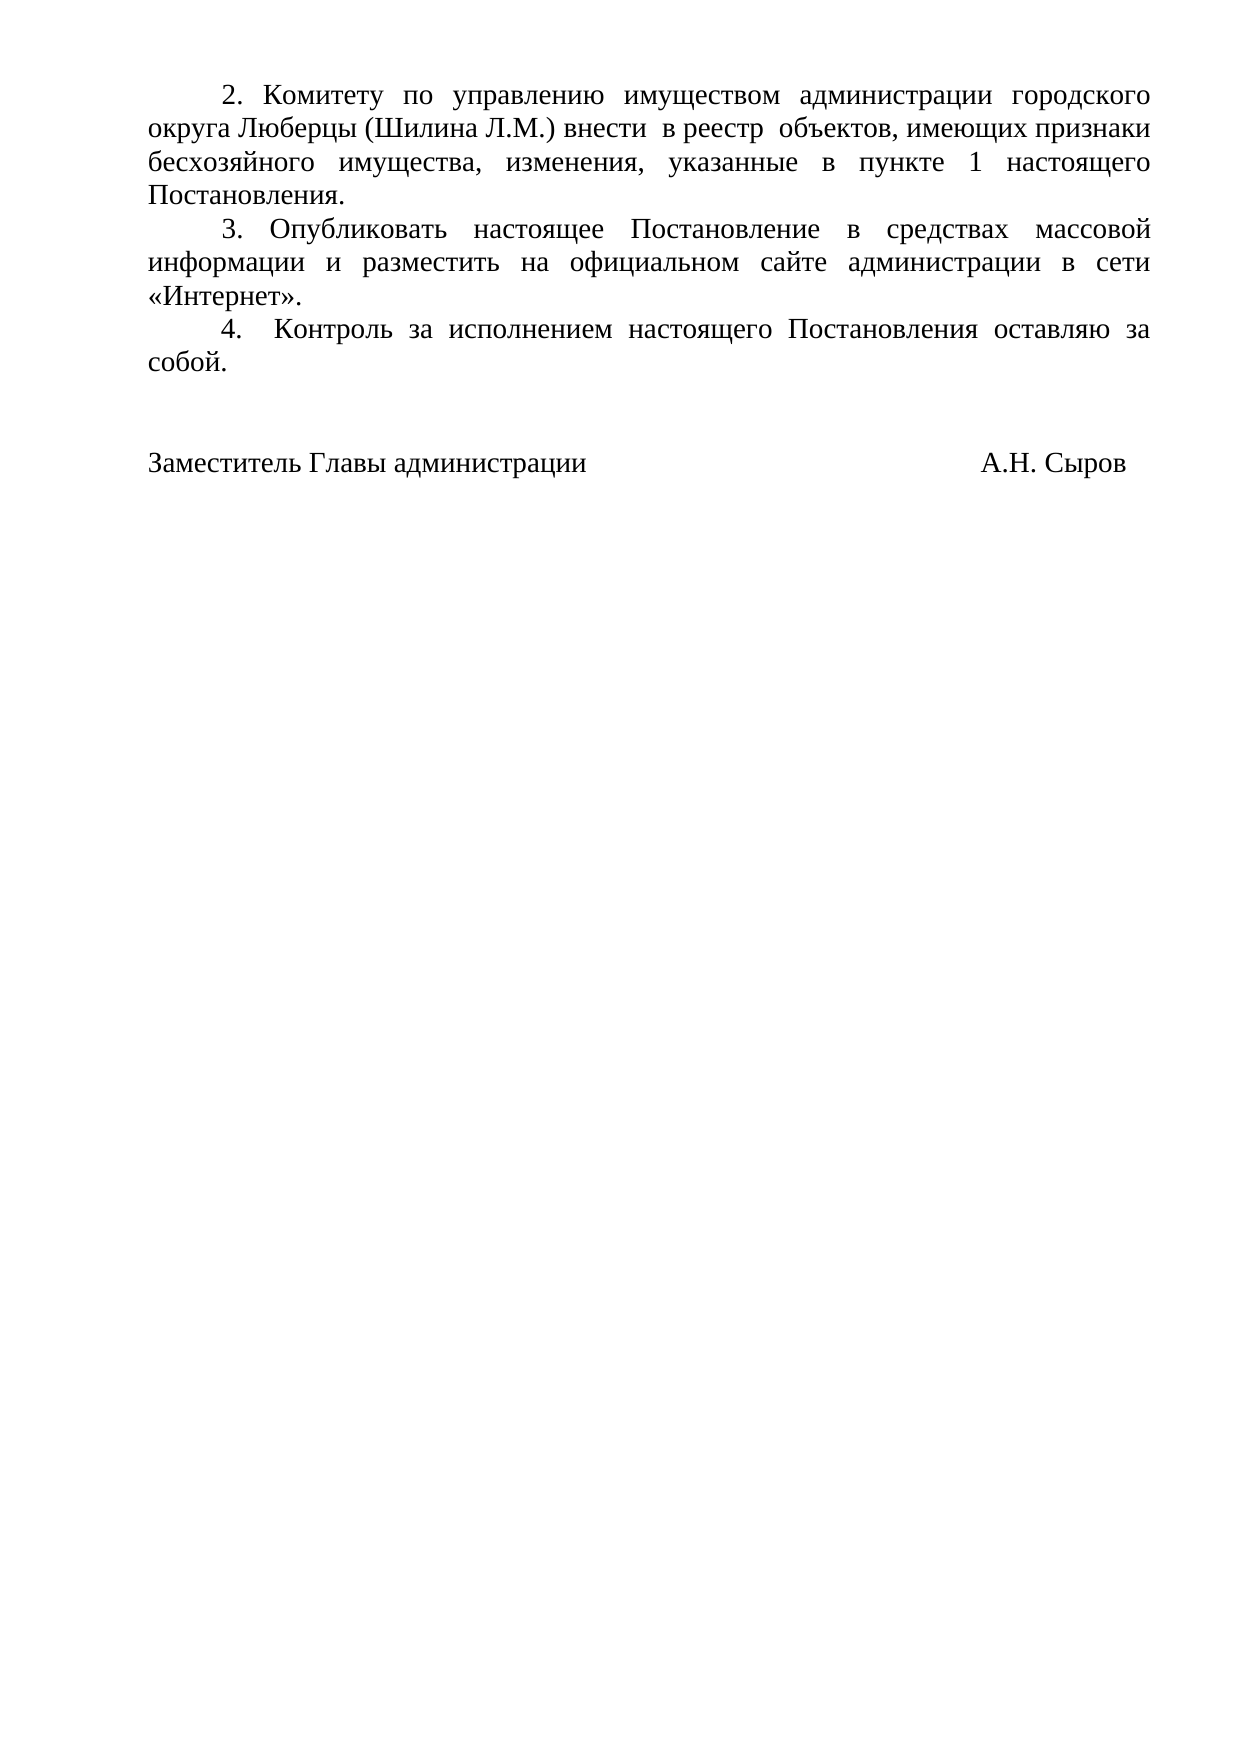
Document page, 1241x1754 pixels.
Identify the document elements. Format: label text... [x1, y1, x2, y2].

text 3. Опубликовать настоящее Постановление в средствах массовой информации и разместить на официальном сайте администрации в сети «Интернет». [148, 211, 1152, 312]
text 4. Контроль за исполнением настоящего Постановления оставляю за собой. [148, 312, 1152, 379]
text Заместитель Главы администрации А.Н. Сыров [148, 446, 1152, 479]
text 2. Комитету по управлению имуществом администрации городского округа Люберцы (Шилина Л.М.) внести в реестр объектов, имеющих признаки бесхозяйного имущества, изменения, указанные в пункте 1 настоящего Постановления. [148, 77, 1152, 211]
